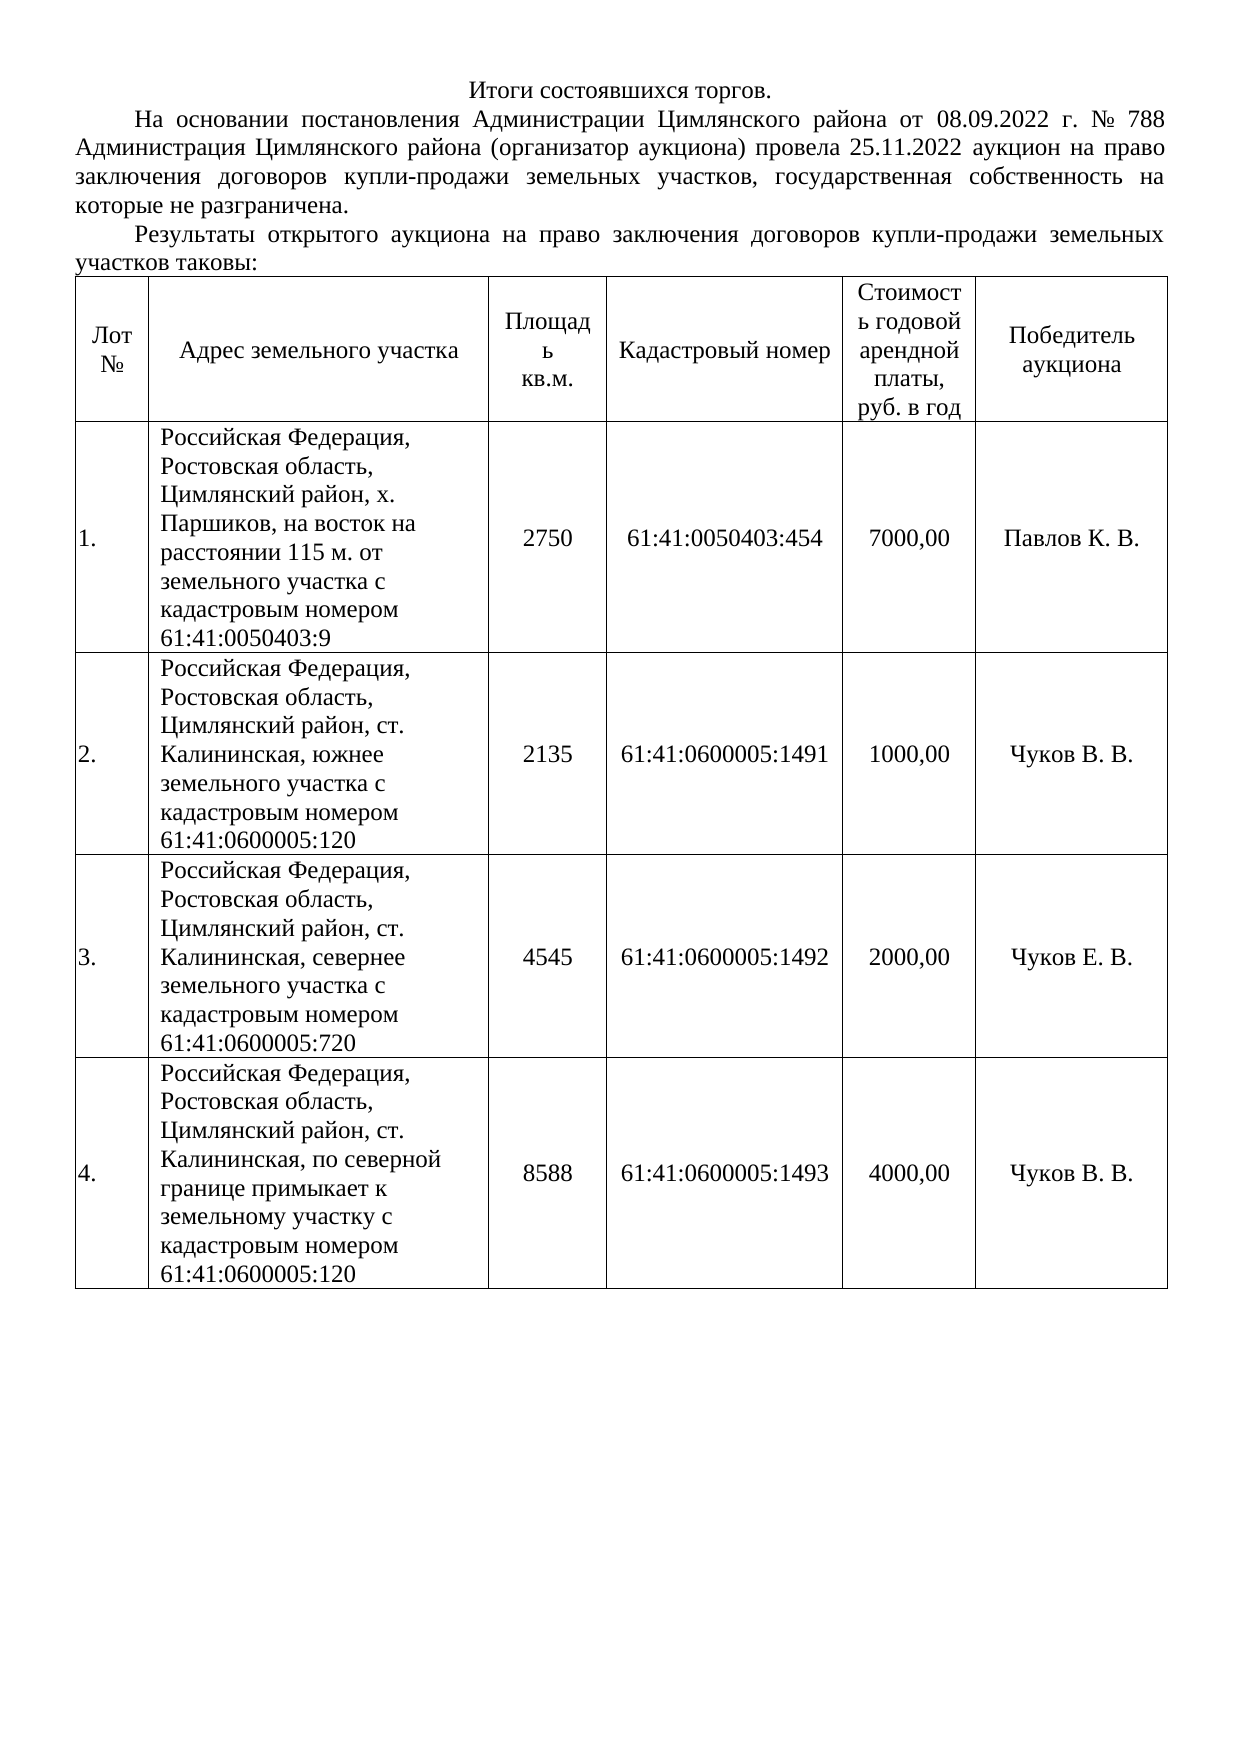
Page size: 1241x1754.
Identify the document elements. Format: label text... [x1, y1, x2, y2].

table_cell Российская Федерация, Ростовская область, Цимлянский район, ст. Калининская, севернее земельного участка с кадастровым номером 61:41:0600005:720 [149, 855, 488, 1057]
text Итоги состоявшихся торгов. [75, 75, 1165, 104]
table_cell 4000,00 [843, 1058, 975, 1288]
text На основании постановления Администрации Цимлянского района от 08.09.2022 г. № 788 Администрация Цимлянского района (организатор аукциона) провела 25.11.2022 аукцион на право заключения договоров купли-продажи земельных участков, государственная собственность на которые не разграничена. [75, 104, 1165, 219]
table_header Лот № [76, 277, 148, 421]
table_cell Российская Федерация, Ростовская область, Цимлянский район, ст. Калининская, южнее земельного участка с кадастровым номером 61:41:0600005:120 [149, 653, 488, 854]
table_cell 2135 [489, 653, 606, 854]
table_cell 2000,00 [843, 855, 975, 1057]
table_cell 8588 [489, 1058, 606, 1288]
table_cell 4. [76, 1058, 148, 1288]
table_cell Российская Федерация, Ростовская область, Цимлянский район, х. Паршиков, на восток на расстоянии 115 м. от земельного участка с кадастровым номером 61:41:0050403:9 [149, 422, 488, 652]
table_cell 61:41:0600005:1493 [607, 1058, 842, 1288]
table_cell Российская Федерация, Ростовская область, Цимлянский район, ст. Калининская, по северной границе примыкает к земельному участку с кадастровым номером 61:41:0600005:120 [149, 1058, 488, 1288]
table_cell 7000,00 [843, 422, 975, 652]
table_cell 61:41:0600005:1492 [607, 855, 842, 1057]
table_cell 3. [76, 855, 148, 1057]
table_header Адрес земельного участка [149, 277, 488, 421]
table_cell 1. [76, 422, 148, 652]
table_cell 1000,00 [843, 653, 975, 854]
table_header Стоимость годовой арендной платы, руб. в год [843, 277, 975, 421]
table_cell 2750 [489, 422, 606, 652]
table_header Площадь кв.м. [489, 277, 606, 421]
table_cell Чуков В. В. [976, 1058, 1167, 1288]
table_cell Павлов К. В. [976, 422, 1167, 652]
table_header Кадастровый номер [607, 277, 842, 421]
table_cell 61:41:0600005:1491 [607, 653, 842, 854]
table_cell 2. [76, 653, 148, 854]
table_cell Чуков В. В. [976, 653, 1167, 854]
text Результаты открытого аукциона на право заключения договоров купли-продажи земельных участков таковы: [75, 219, 1165, 276]
table_cell 61:41:0050403:454 [607, 422, 842, 652]
table_header Победитель аукциона [976, 277, 1167, 421]
table_cell 4545 [489, 855, 606, 1057]
table_cell Чуков Е. В. [976, 855, 1167, 1057]
